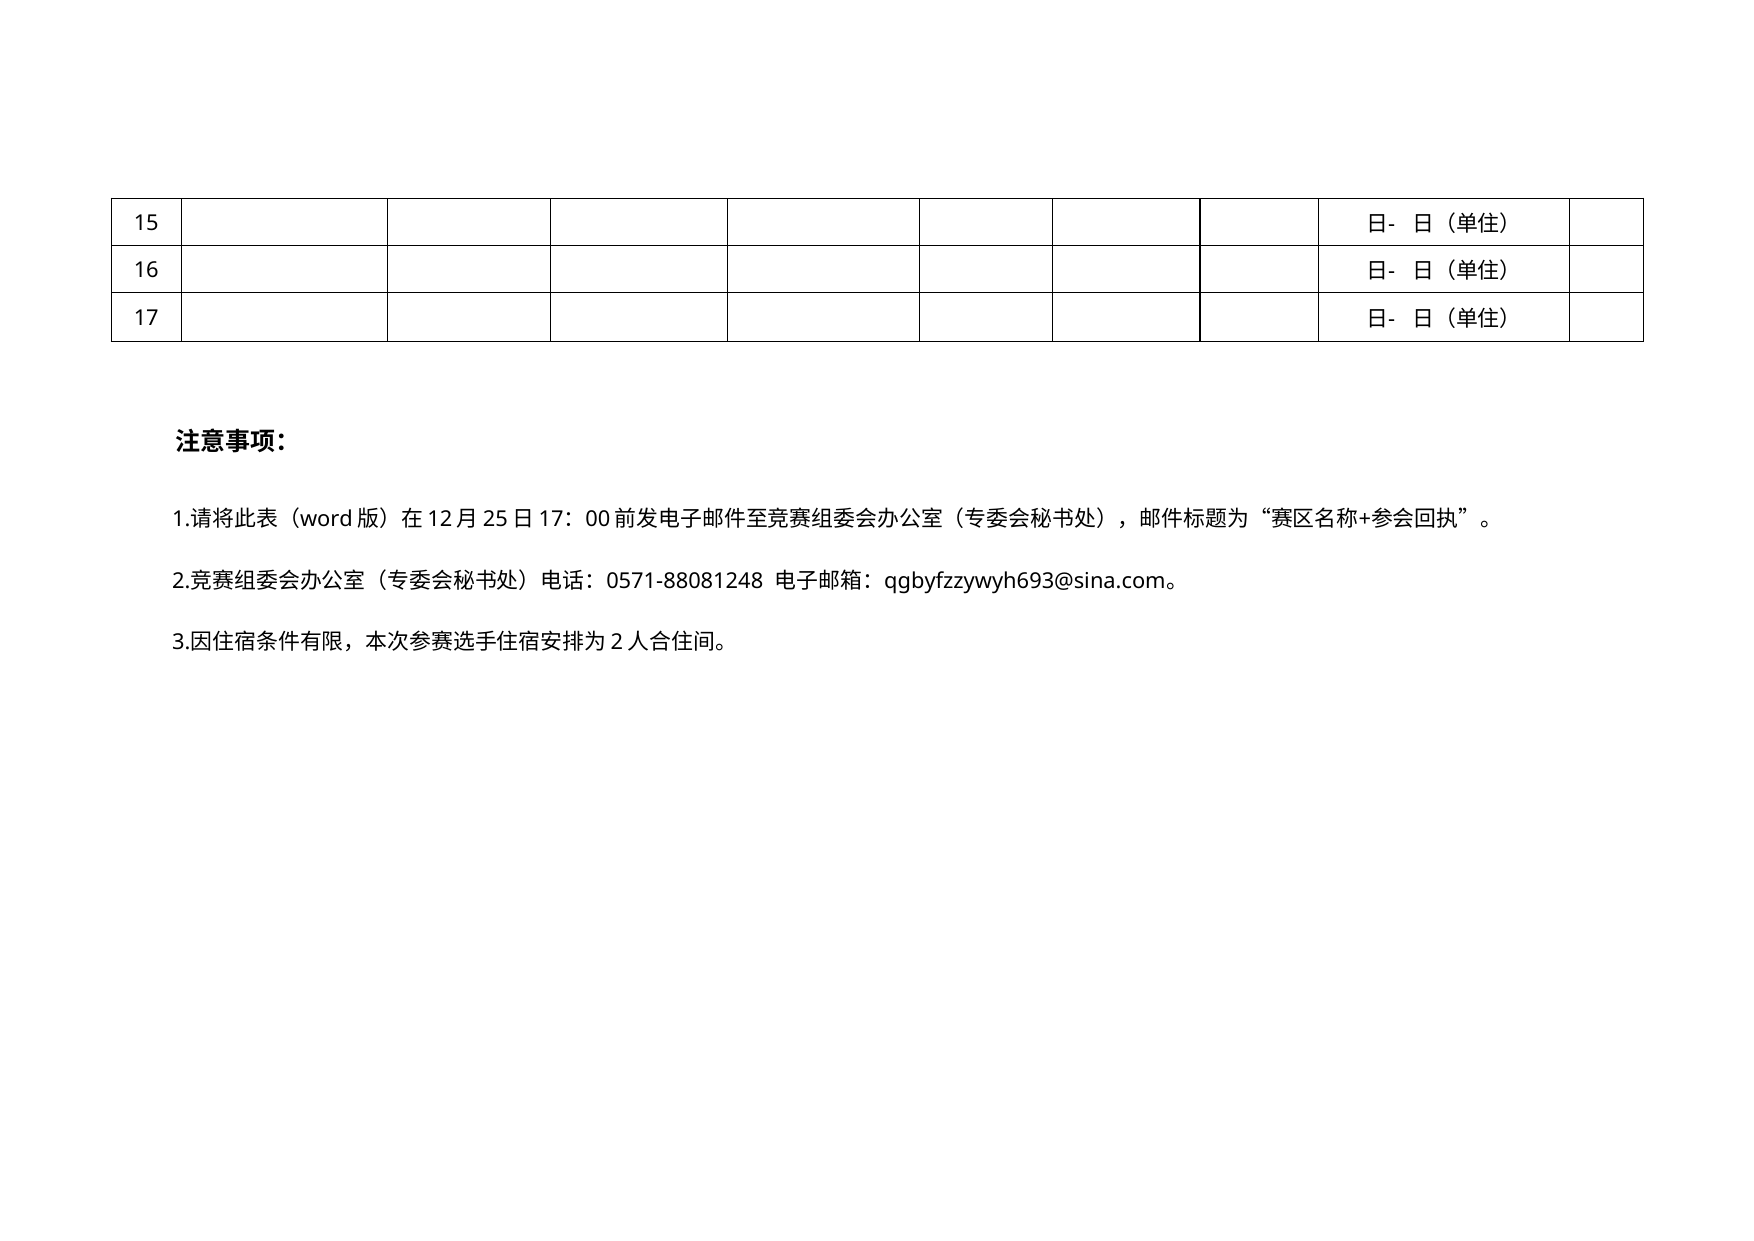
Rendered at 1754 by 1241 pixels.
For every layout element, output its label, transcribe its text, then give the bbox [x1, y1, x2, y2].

table_cell [551, 199, 727, 245]
table_cell 17 [112, 293, 181, 341]
table_cell [1201, 246, 1318, 292]
table_cell 日- 日（单住） [1319, 246, 1569, 292]
table_cell [728, 293, 919, 341]
text 1.请将此表（word版）在12月25日17：00前发电子邮件至竞赛组委会办公室（专委会秘书处），邮件标题为“赛区名称+参会回执”。 [150, 501, 1604, 533]
table_cell 日- 日（单住） [1319, 199, 1569, 245]
table_cell 16 [112, 246, 181, 292]
table_cell [728, 246, 919, 292]
table_cell [728, 199, 919, 245]
text 2.竞赛组委会办公室（专委会秘书处）电话：0571-88081248 电子邮箱：qgbyfzzywyh693@sina.com。 [150, 562, 1604, 595]
table_cell [1053, 293, 1199, 341]
table_cell [551, 293, 727, 341]
table_cell [182, 199, 387, 245]
table_cell [182, 293, 387, 341]
table_cell [1570, 246, 1643, 292]
table_cell [1570, 199, 1643, 245]
table_cell [1201, 199, 1318, 245]
table_cell 15 [112, 199, 181, 245]
table_cell [551, 246, 727, 292]
table_cell [182, 246, 387, 292]
table_cell [1570, 293, 1643, 341]
table_cell [388, 293, 550, 341]
table_cell [920, 199, 1052, 245]
table_cell [1201, 293, 1318, 341]
text 3.因住宿条件有限，本次参赛选手住宿安排为2人合住间。 [150, 624, 1604, 657]
text 注意事项： [150, 407, 1604, 472]
table_cell [1053, 199, 1199, 245]
table_cell [1053, 246, 1199, 292]
table_cell [920, 246, 1052, 292]
table_cell 日- 日（单住） [1319, 293, 1569, 341]
table_cell [388, 199, 550, 245]
table_cell [920, 293, 1052, 341]
table_cell [388, 246, 550, 292]
